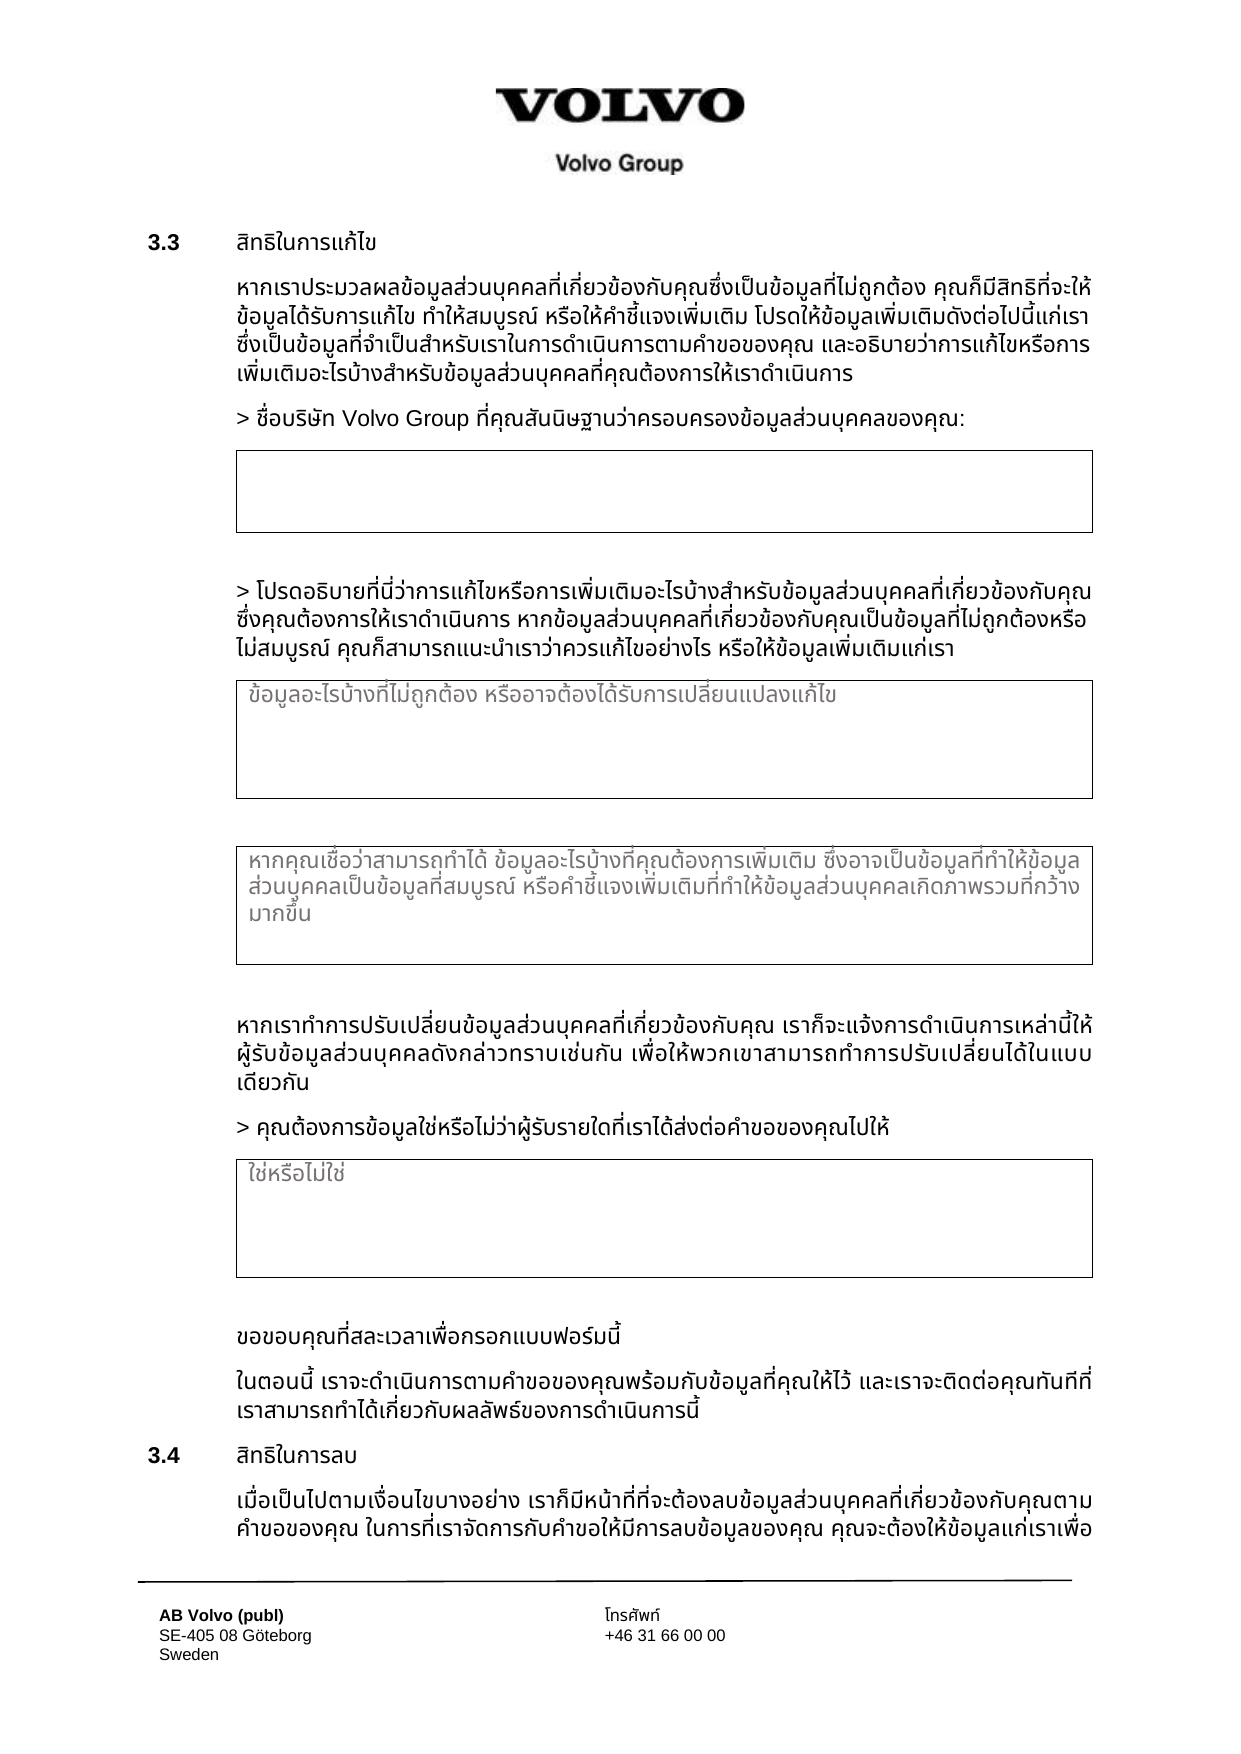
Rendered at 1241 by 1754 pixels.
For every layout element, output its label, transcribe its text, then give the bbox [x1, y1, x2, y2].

subtitle สิทธิในการลบ [148, 1442, 1093, 1468]
text หากเราทำการปรับเปลี่ยนข้อมูลส่วนบุคคลที่เกี่ยวข้องกับคุณ เราก็จะแจ้งการดำเนินการเหล่านี้ให้ผู้รับข้อมูลส่วนบุคคลดังกล่าวทราบเช่นกัน เพื่อให้พวกเขาสามารถทำการปรับเปลี่ยนได้ในแบบเดียวกัน [236, 1012, 1093, 1095]
text ในตอนนี้ เราจะดำเนินการตามคำขอของคุณพร้อมกับข้อมูลที่คุณให้ไว้ และเราจะติดต่อคุณทันทีที่เราสามารถทำได้เกี่ยวกับผลลัพธ์ของการดำเนินการนี้ [236, 1368, 1093, 1423]
table_header [237, 451, 1092, 532]
text หากเราประมวลผลข้อมูลส่วนบุคคลที่เกี่ยวข้องกับคุณซึ่งเป็นข้อมูลที่ไม่ถูกต้อง คุณก็มีสิทธิที่จะให้ข้อมูลได้รับการแก้ไข ทำให้สมบูรณ์ หรือให้คำชี้แจงเพิ่มเติม โปรดให้ข้อมูลเพิ่มเติมดังต่อไปนี้แก่เรา ซึ่งเป็นข้อมูลที่จำเป็นสำหรับเราในการดำเนินการตามคำขอของคุณ และอธิบายว่าการแก้ไขหรือการเพิ่มเติมอะไรบ้างสำหรับข้อมูลส่วนบุคคลที่คุณต้องการให้เราดำเนินการ [236, 274, 1093, 386]
text > ชื่อบริษัท Volvo Group ที่คุณสันนิษฐานว่าครอบครองข้อมูลส่วนบุคคลของคุณ: [236, 405, 1093, 431]
subtitle สิทธิในการแก้ไข [148, 229, 1093, 256]
table_header ใช่หรือไม่ใช่ [237, 1160, 1092, 1277]
table_header หากคุณเชื่อว่าสามารถทำได้ ข้อมูลอะไรบ้างที่คุณต้องการเพิ่มเติม ซึ่งอาจเป็นข้อมูลที่ทำให้ข้อมูลส่วนบุคคลเป็นข้อมูลที่สมบูรณ์ หรือคำชี้แจงเพิ่มเติมที่ทำให้ข้อมูลส่วนบุคคลเกิดภาพรวมที่กว้างมากขึ้น [237, 847, 1092, 964]
text > คุณต้องการข้อมูลใช่หรือไม่ว่าผู้รับรายใดที่เราได้ส่งต่อคำขอของคุณไปให้ [236, 1114, 1093, 1140]
table_header ข้อมูลอะไรบ้างที่ไม่ถูกต้อง หรืออาจต้องได้รับการเปลี่ยนแปลงแก้ไข [237, 681, 1092, 798]
picture [495, 88, 745, 175]
text ขอขอบคุณที่สละเวลาเพื่อกรอกแบบฟอร์มนี้ [236, 1323, 1093, 1349]
text > โปรดอธิบายที่นี่ว่าการแก้ไขหรือการเพิ่มเติมอะไรบ้างสำหรับข้อมูลส่วนบุคคลที่เกี่ยวข้องกับคุณซึ่งคุณต้องการให้เราดำเนินการ หากข้อมูลส่วนบุคคลที่เกี่ยวข้องกับคุณเป็นข้อมูลที่ไม่ถูกต้องหรือไม่สมบูรณ์ คุณก็สามารถแนะนำเราว่าควรแก้ไขอย่างไร หรือให้ข้อมูลเพิ่มเติมแก่เรา [236, 578, 1093, 661]
